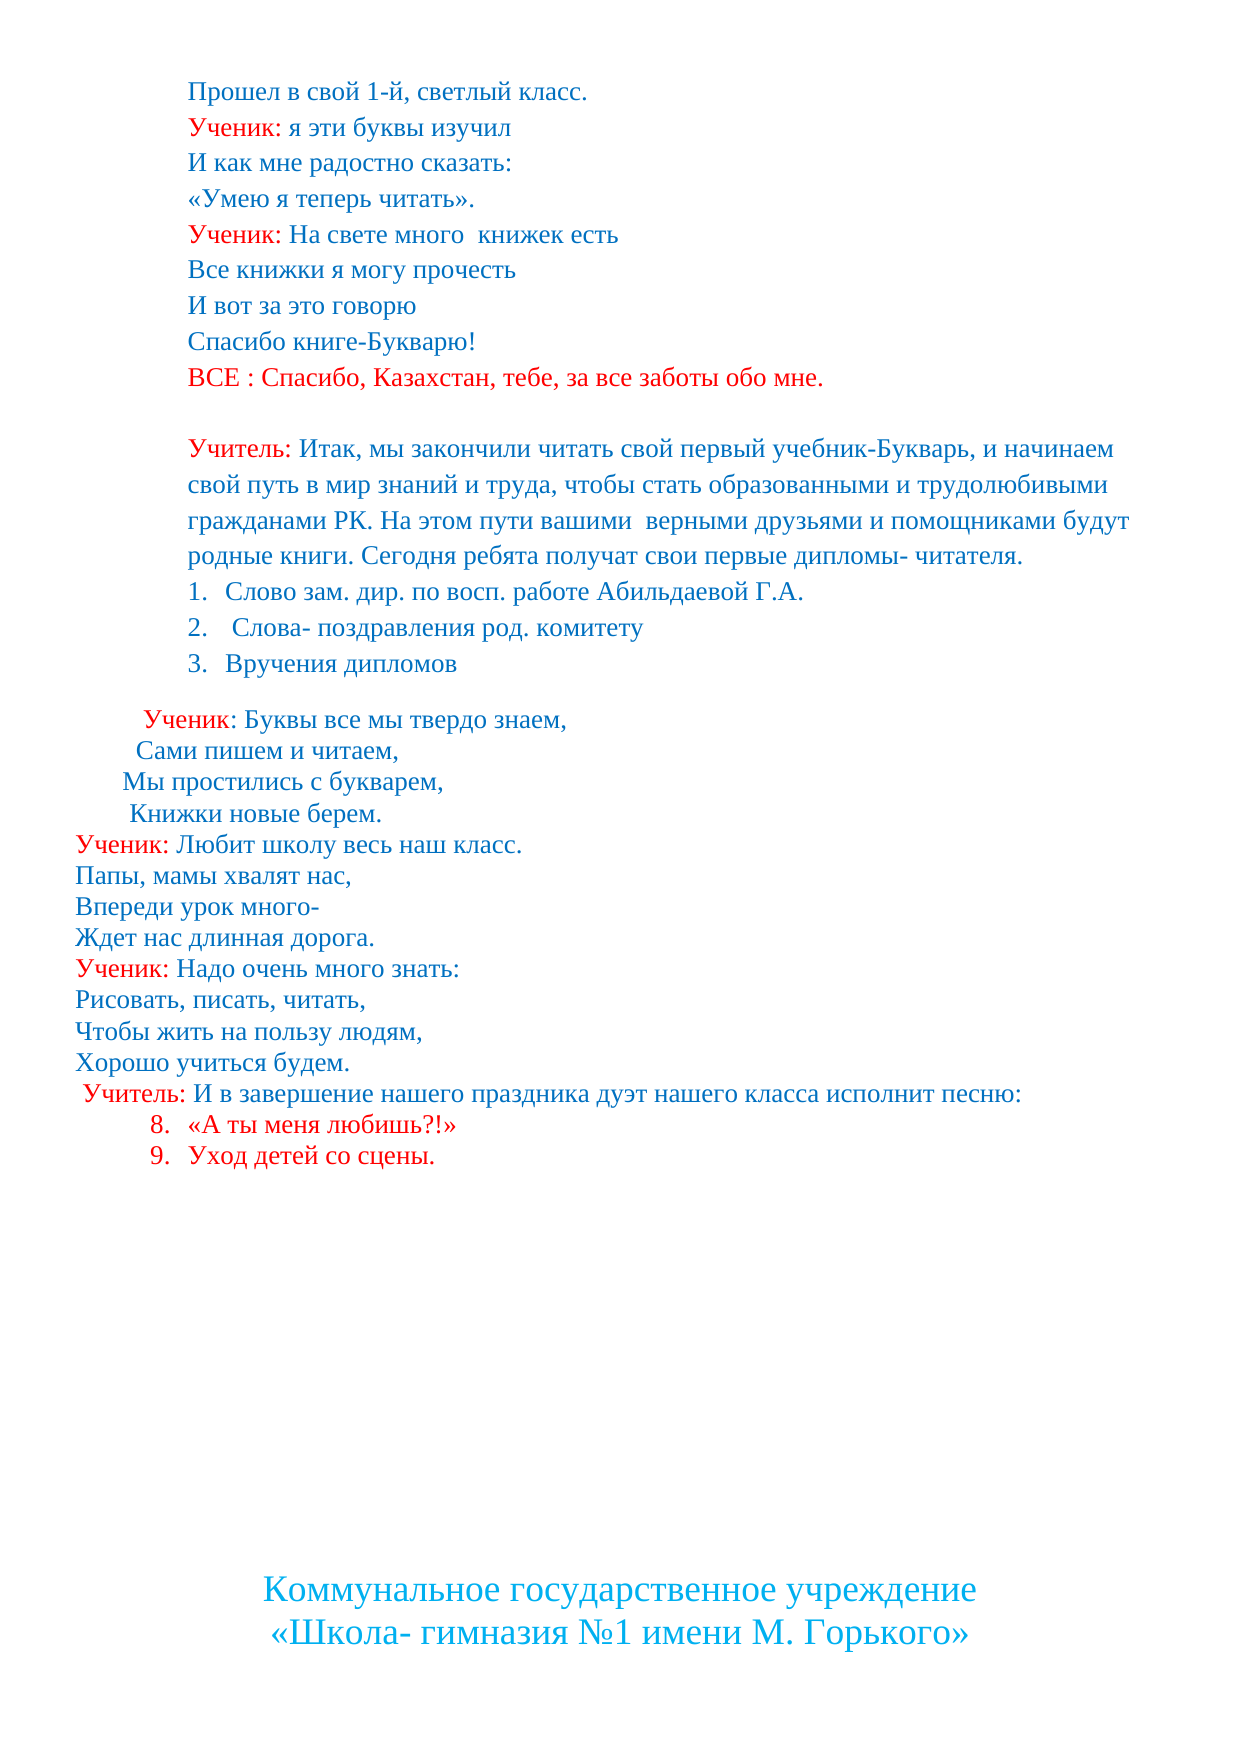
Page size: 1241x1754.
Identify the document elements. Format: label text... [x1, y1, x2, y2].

text Рисовать, писать, читать, [75, 983, 1165, 1015]
text Мы простились с букварем, [75, 766, 1165, 797]
text Впереди урок много- [75, 890, 1165, 921]
list Слово зам. дир. по восп. работе Абильдаевой Г.А. [187, 575, 1165, 606]
text «Школа- гимназия №1 имени М. Горького» [75, 1609, 1165, 1653]
text Папы, мамы хвалят нас, [75, 859, 1165, 890]
list Ученик: На свете много книжек есть [187, 218, 1165, 249]
text Коммунальное государственное учреждение [75, 1566, 1165, 1609]
text Книжки новые берем. [75, 797, 1165, 828]
list И вот за это говорю [187, 289, 1165, 321]
text Сами пишем и читаем, [75, 734, 1165, 766]
list Вручения дипломов [187, 647, 1165, 678]
text Ученик: Надо очень много знать: [75, 952, 1165, 983]
list Слова- поздравления род. комитету [187, 611, 1165, 642]
text Ждет нас длинная дорога. [75, 921, 1165, 952]
list Спасибо книге-Букварю! [187, 325, 1165, 356]
list Ученик: я эти буквы изучил [187, 111, 1165, 142]
text Хорошо учиться будем. [75, 1046, 1165, 1077]
text Учитель: И в завершение нашего праздника дуэт нашего класса исполнит песню: [75, 1077, 1165, 1108]
list Уход детей со сцены. [150, 1139, 1165, 1170]
list «Умею я теперь читать». [187, 182, 1165, 213]
text Ученик: Буквы все мы твердо знаем, [75, 703, 1165, 734]
list ВСЕ : Спасибо, Казахстан, тебе, за все заботы обо мне. [187, 361, 1165, 392]
text Ученик: Любит школу весь наш класс. [75, 828, 1165, 859]
list «А ты меня любишь?!» [150, 1108, 1165, 1139]
text Чтобы жить на пользу людям, [75, 1015, 1165, 1046]
list Учитель: Итак, мы закончили читать свой первый учебник-Букварь, и начинаем свой путь в мир знаний и труда, чтобы стать образованными и трудолюбивыми гражданами РК. На этом пути вашими верными друзьями и помощниками будут родные книги. Сегодня ребята получат свои первые дипломы- читателя. [187, 432, 1165, 571]
list Прошел в свой 1-й, светлый класс. [187, 75, 1165, 106]
list И как мне радостно сказать: [187, 146, 1165, 178]
list Все книжки я могу прочесть [187, 254, 1165, 285]
